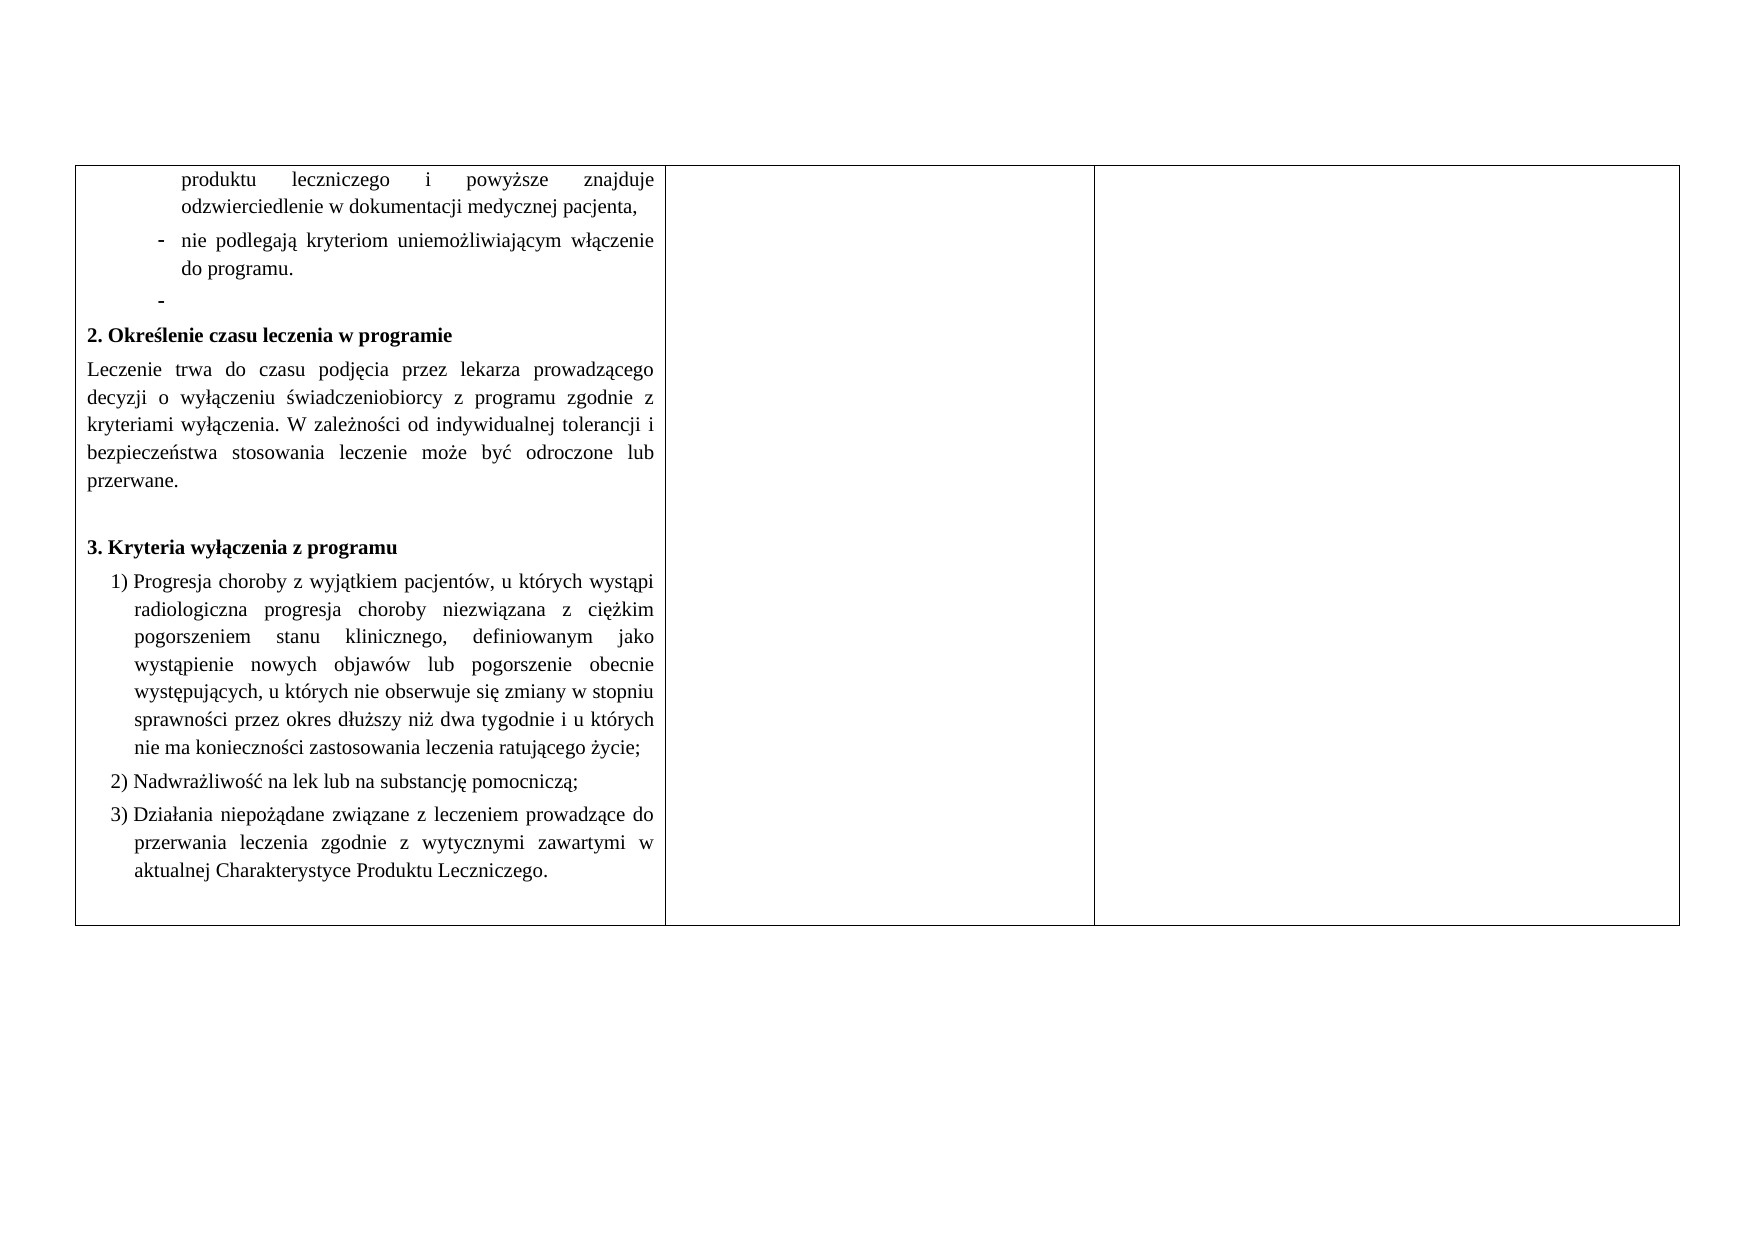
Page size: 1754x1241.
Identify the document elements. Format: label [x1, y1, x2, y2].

table_cell [1095, 166, 1679, 925]
table_cell [76, 166, 665, 925]
table_cell [666, 166, 1094, 925]
